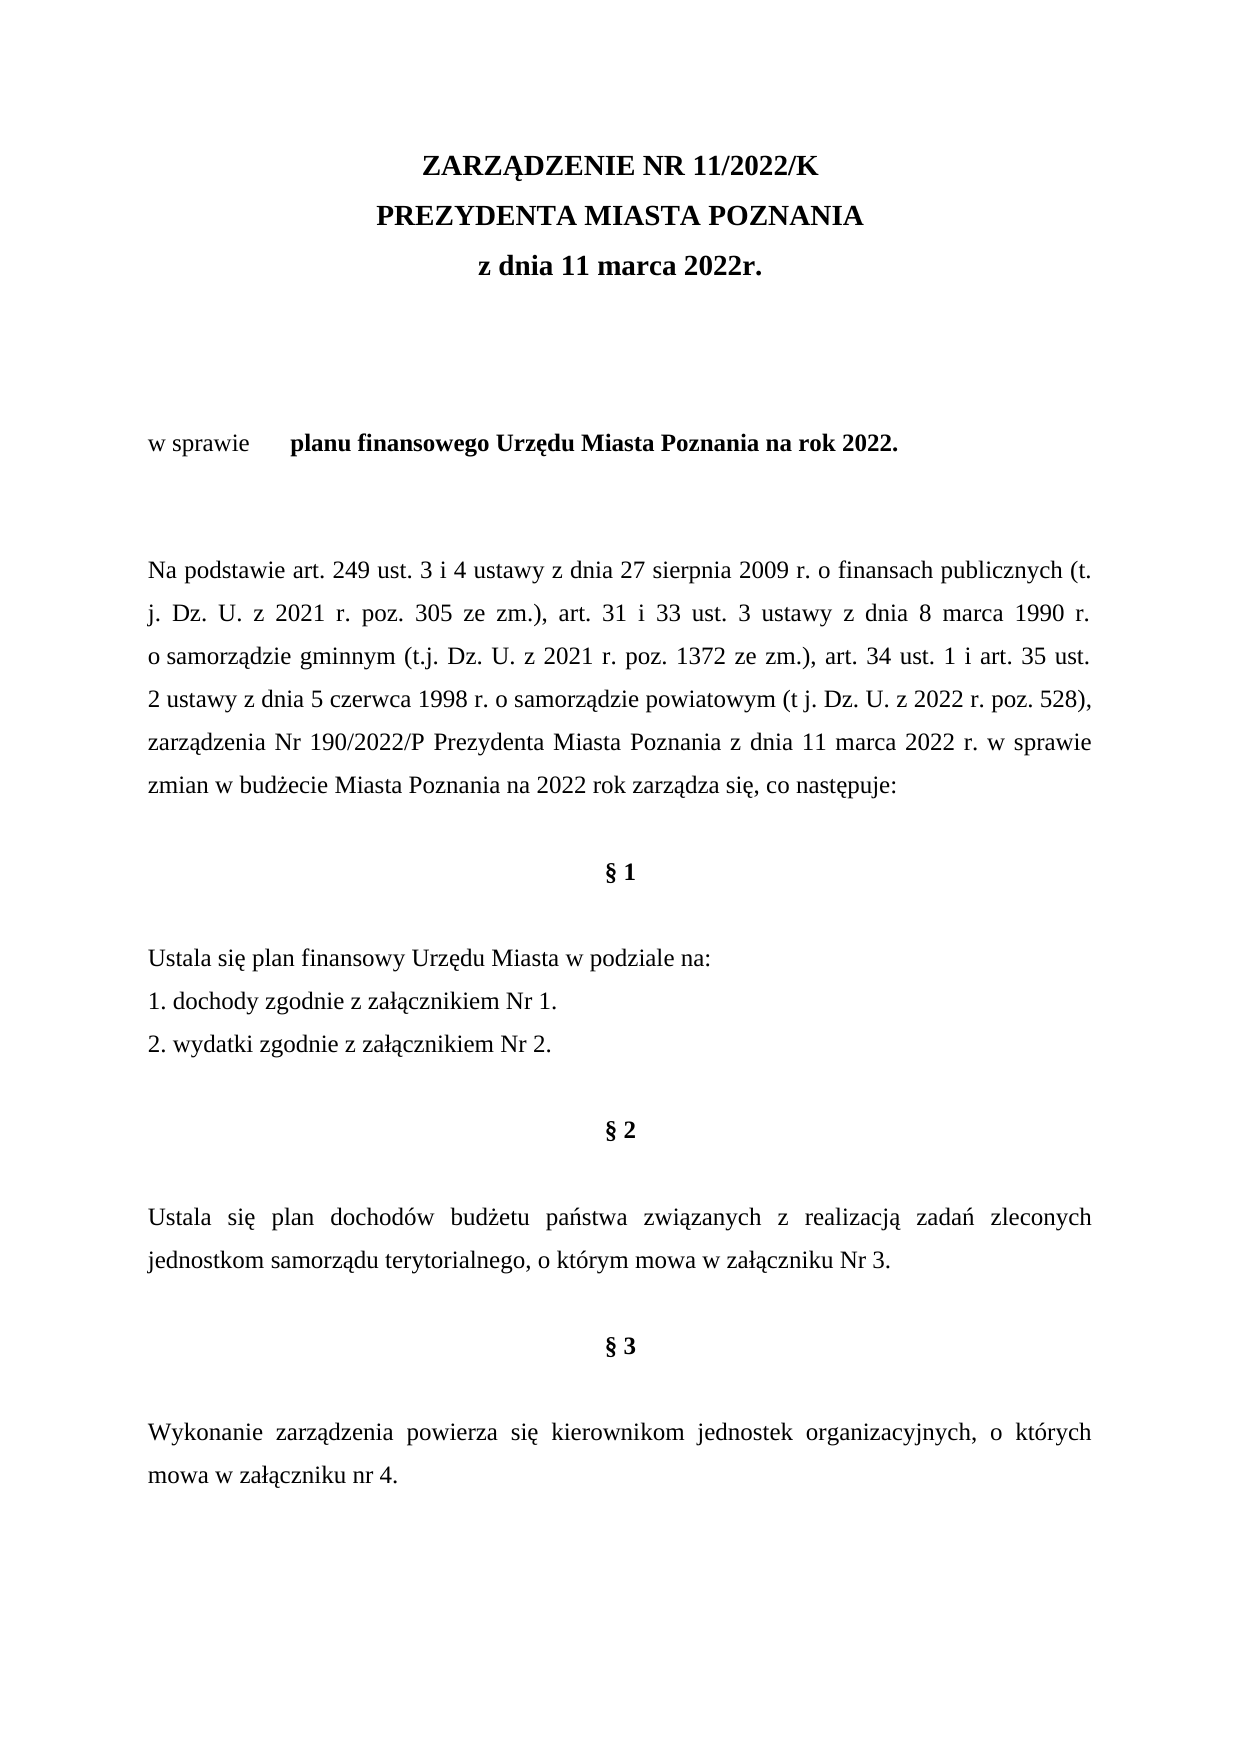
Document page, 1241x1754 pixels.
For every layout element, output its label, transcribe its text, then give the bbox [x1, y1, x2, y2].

text z dnia 11 marca 2022r. [148, 248, 1093, 282]
text § 1 [148, 857, 1093, 886]
text § 3 [148, 1331, 1093, 1360]
table_header w sprawie [136, 428, 279, 469]
text Ustala się plan dochodów budżetu państwa związanych z realizacją zadań zleconych jednostkom samorządu terytorialnego, o którym mowa w załączniku Nr 3. [148, 1202, 1093, 1274]
subtitle PREZYDENTA MIASTA POZNANIA [148, 198, 1093, 231]
text 1. dochody zgodnie z załącznikiem Nr 1. [148, 986, 1093, 1015]
text Na podstawie art. 249 ust. 3 i 4 ustawy z dnia 27 sierpnia 2009 r. o finansach publicznych (t. j. Dz. U. z 2021 r. poz. 305 ze zm.), art. 31 i 33 ust. 3 ustawy z dnia 8 marca 1990 r. o samorządzie gminnym (t.j. Dz. U. z 2021 r. poz. 1372 ze zm.), art. 34 ust. 1 i art. 35 ust. 2 ustawy z dnia 5 czerwca 1998 r. o samorządzie powiatowym (t j. Dz. U. z 2022 r. poz. 528), zarządzenia Nr 190/2022/P Prezydenta Miasta Poznania z dnia 11 marca 2022 r. w sprawie zmian w budżecie Miasta Poznania na 2022 rok zarządza się, co następuje: [148, 555, 1093, 799]
text Ustala się plan finansowy Urzędu Miasta w podziale na: [148, 943, 1093, 972]
subtitle ZARZĄDZENIE NR [148, 148, 1093, 181]
text § 2 [148, 1116, 1093, 1144]
text 2. wydatki zgodnie z załącznikiem Nr 2. [148, 1029, 1093, 1058]
table_header planu finansowego Urzędu Miasta Poznania na rok 2022. [279, 428, 1104, 469]
text Wykonanie zarządzenia powierza się kierownikom jednostek organizacyjnych, o których mowa w załączniku nr 4. [148, 1417, 1093, 1489]
